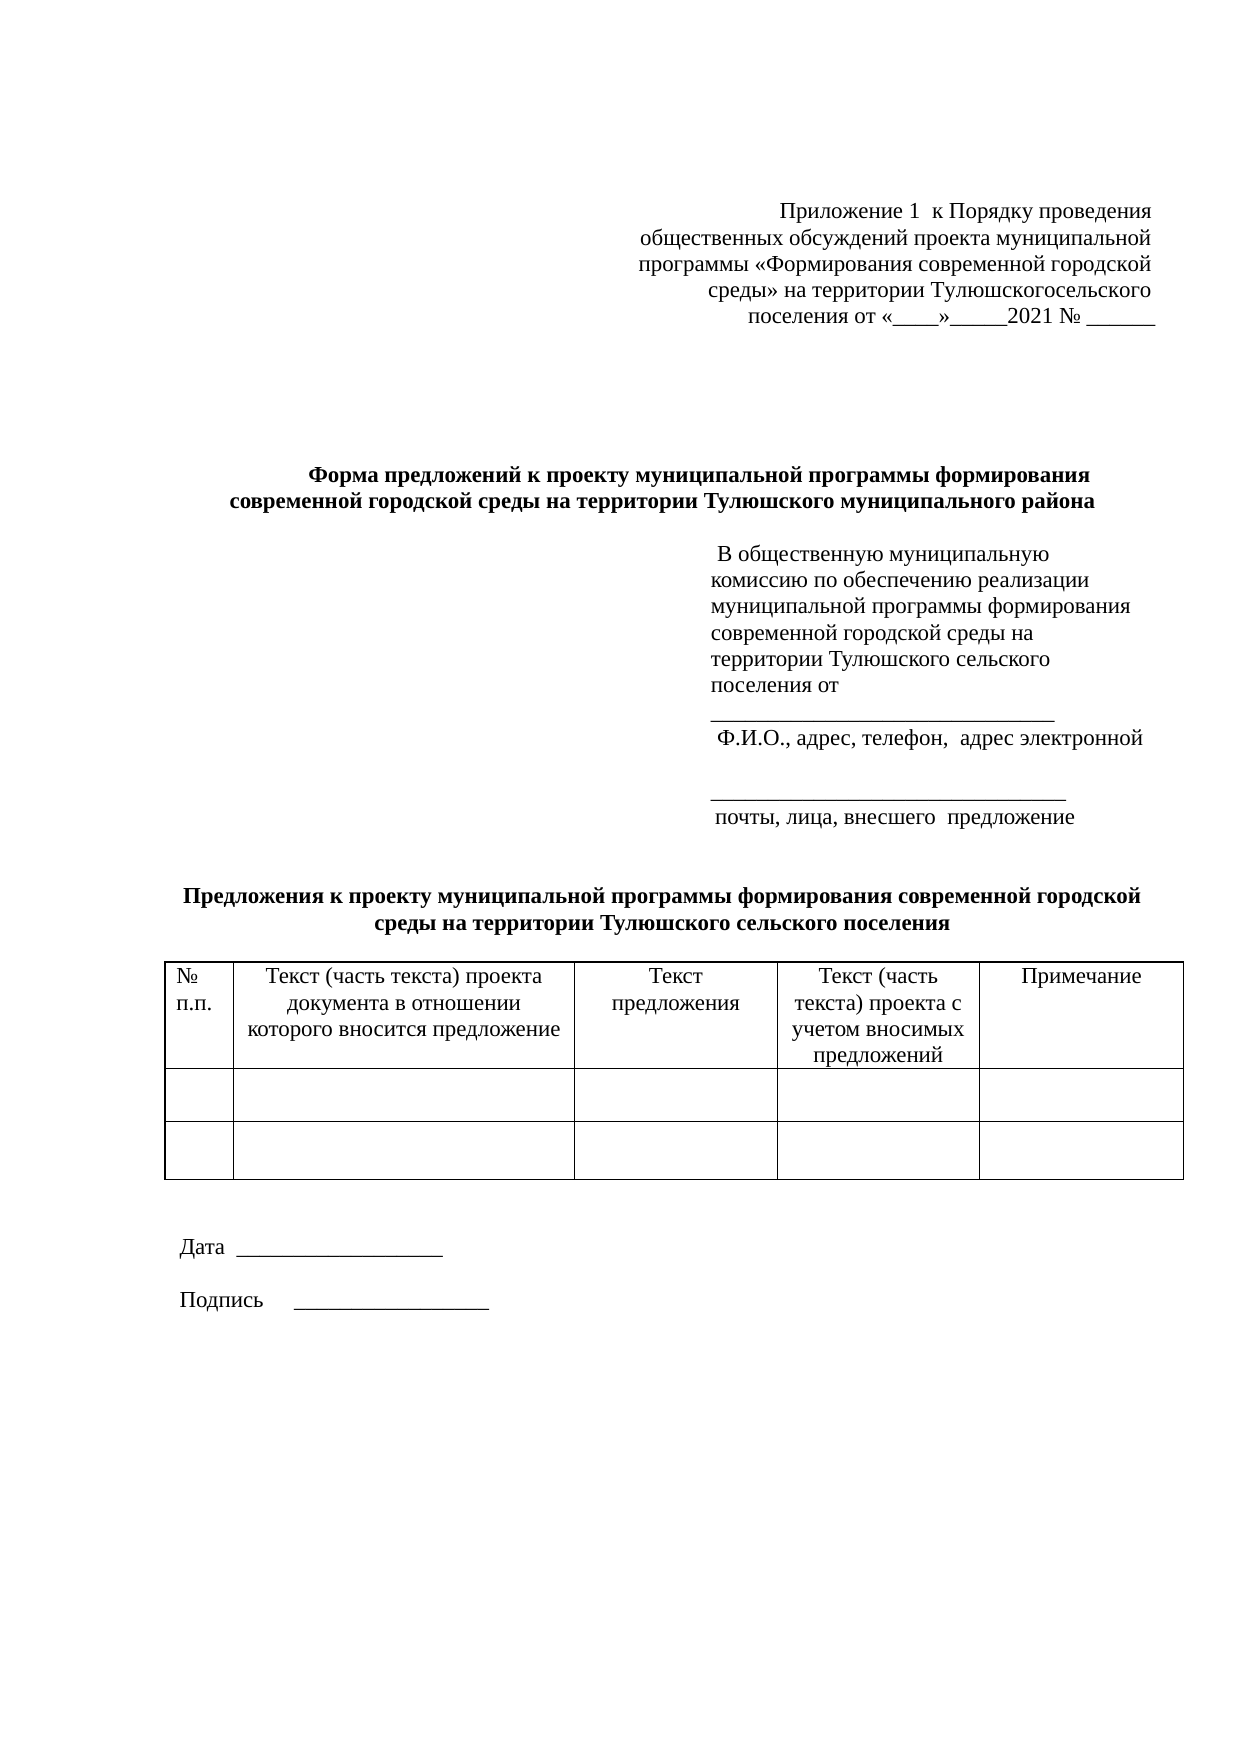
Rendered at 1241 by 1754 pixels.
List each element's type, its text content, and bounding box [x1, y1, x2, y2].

table_header Текст (часть текста) проекта документа в отношении которого вносится предложение [234, 963, 574, 1068]
table_cell [166, 1122, 233, 1179]
table_cell [980, 1122, 1183, 1179]
text Форма предложений к проекту муниципальной программы формирования современной городской среды на территории Тулюшского муниципального района [177, 461, 1147, 513]
text среды» на территории Тулюшскогосельского [177, 276, 1152, 303]
text Ф.И.О., адрес, телефон, адрес электронной [711, 724, 1152, 751]
text _______________________________ [711, 777, 1152, 803]
table_cell [234, 1069, 574, 1121]
table_cell [778, 1122, 979, 1179]
table_cell [575, 1069, 777, 1121]
table_cell [166, 1069, 233, 1121]
table_cell [778, 1069, 979, 1121]
table_header Текст (часть текста) проекта с учетом вносимых предложений [778, 963, 979, 1068]
table_header Текст предложения [575, 963, 777, 1068]
text Подпись _________________ [179, 1286, 1152, 1312]
text В общественную муниципальную комиссию по обеспечению реализации муниципальной программы формирования современной городской среды на территории Тулюшского сельского поселения от ______________________________ [711, 540, 1152, 724]
table_header № п.п. [166, 963, 233, 1068]
text общественных обсуждений проекта муниципальной [177, 223, 1152, 250]
table_cell [234, 1122, 574, 1179]
text почты, лица, внесшего предложение [715, 803, 1152, 830]
text Предложения к проекту муниципальной программы формирования современной городской среды на территории Тулюшского сельского поселения [177, 882, 1147, 935]
text программы «Формирования современной городской [177, 250, 1152, 276]
table_cell [575, 1122, 777, 1179]
table_header Примечание [980, 963, 1183, 1068]
text Приложение 1 к Порядку проведения [177, 197, 1152, 223]
text Дата __________________ [179, 1233, 1152, 1259]
text поселения от «____»_____2021 № ______ [177, 303, 1167, 329]
table_cell [980, 1069, 1183, 1121]
